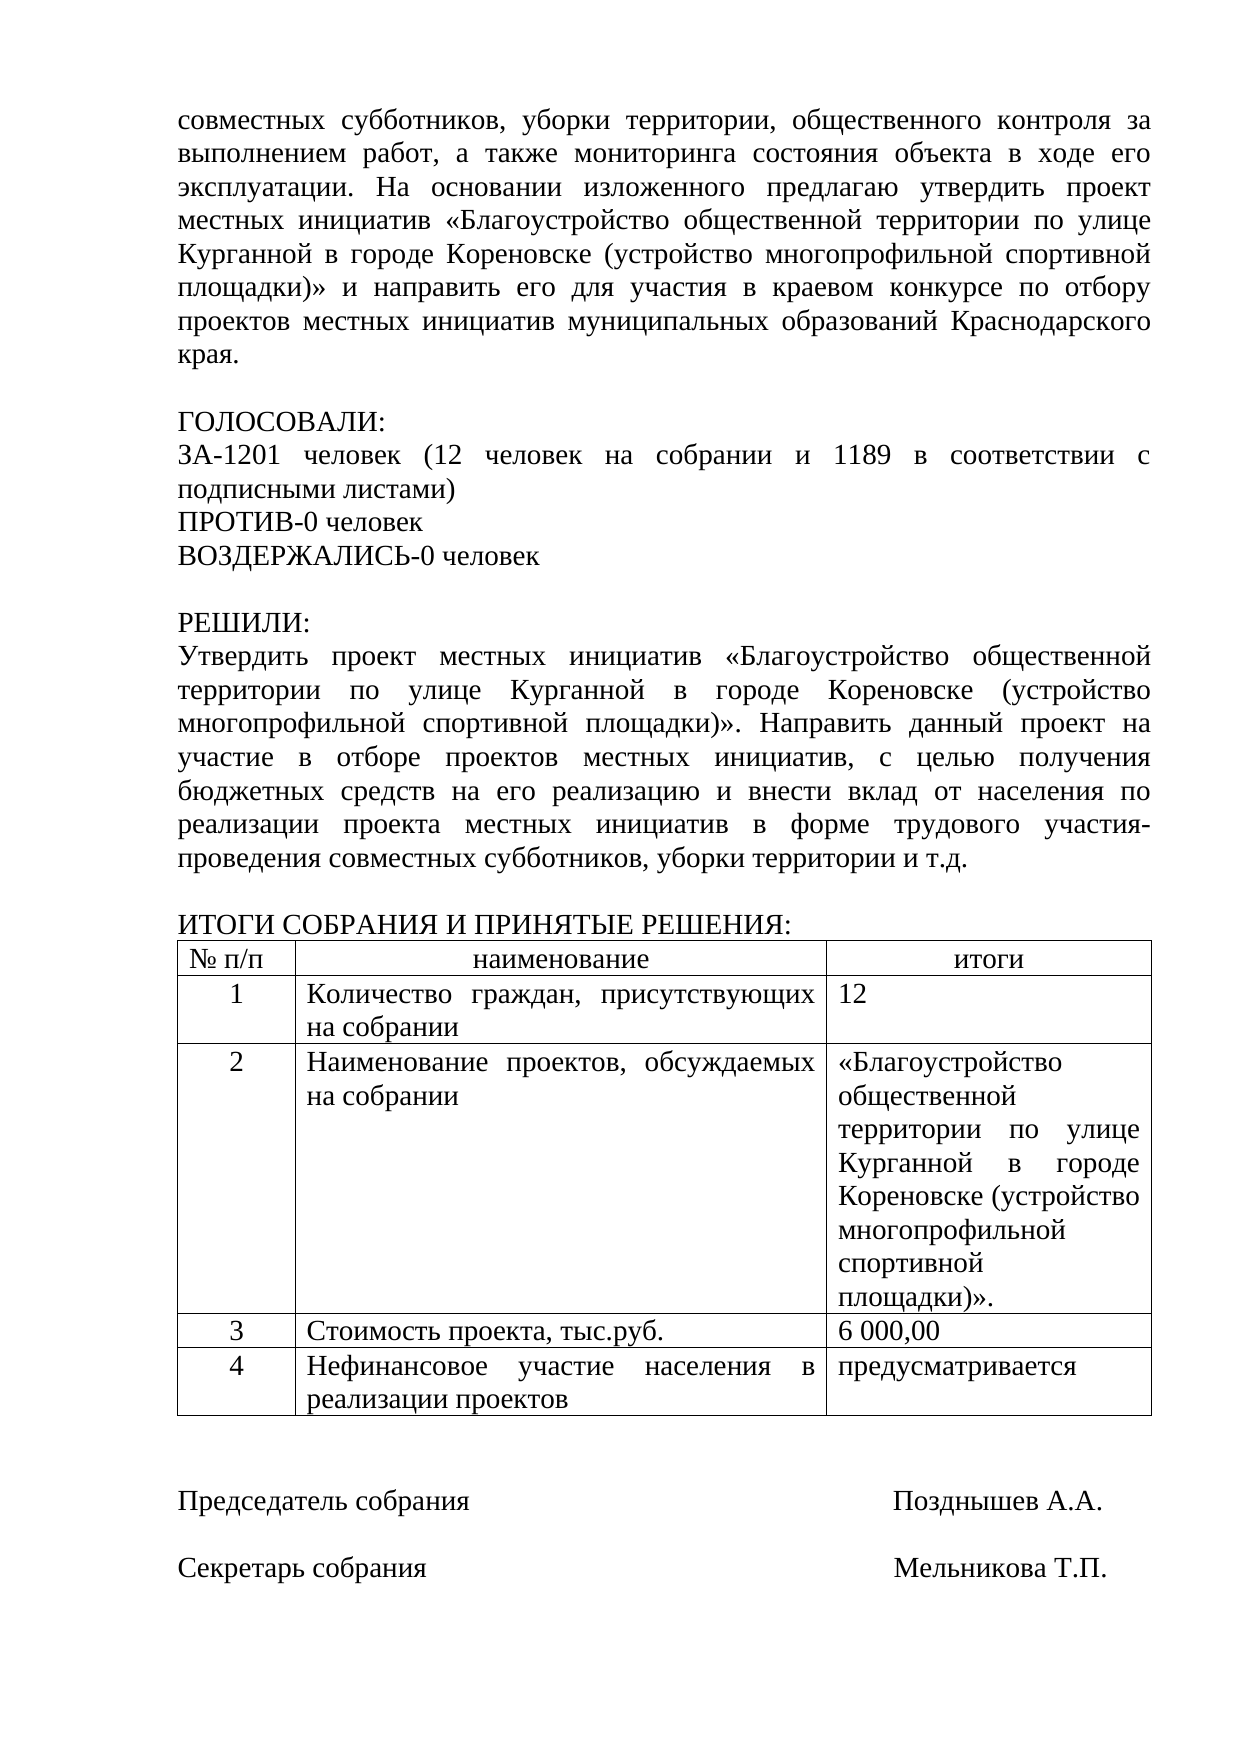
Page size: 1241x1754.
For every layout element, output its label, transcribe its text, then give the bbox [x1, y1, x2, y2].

table_cell 4 [178, 1348, 295, 1415]
text ГОЛОСОВАЛИ: [177, 404, 1152, 437]
table_header итоги [827, 941, 1151, 975]
table_cell Наименование проектов, обсуждаемых на собрании [296, 1044, 826, 1312]
table_cell 12 [827, 976, 1151, 1043]
table_header № п/п [178, 941, 295, 975]
text ЗА-1201 человек (12 человек на собрании и 1189 в соответствии с подписными листами) [177, 437, 1152, 504]
text Председатель собрания Позднышев А.А. [177, 1483, 1152, 1517]
table_cell 6 000,00 [827, 1314, 1151, 1347]
table_cell 1 [178, 976, 295, 1043]
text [177, 102, 1152, 370]
table_cell Стоимость проекта, тыс.руб. [296, 1314, 826, 1347]
table_cell Нефинансовое участие населения в реализации проектов [296, 1348, 826, 1415]
text Утвердить проект местных инициатив «Благоустройство общественной территории по улице Курганной в городе Кореновске (устройство многопрофильной спортивной площадки)». Направить данный проект на участие в отборе проектов местных инициатив, с целью получения бюджетных средств на его реализацию и внести вклад от населения по реализации проекта местных инициатив в форме трудового участия- проведения совместных субботников, уборки территории и т.д. [177, 638, 1152, 873]
text Секретарь собрания Мельникова Т.П. [177, 1550, 1152, 1584]
text РЕШИЛИ: [177, 605, 1152, 638]
table_cell «Благоустройство общественной территории по улице Курганной в городе Кореновске (устройство многопрофильной спортивной площадки)». [827, 1044, 1151, 1312]
text ИТОГИ СОБРАНИЯ И ПРИНЯТЫЕ РЕШЕНИЯ: [177, 907, 1152, 940]
table_cell 2 [178, 1044, 295, 1312]
table_cell Количество граждан, присутствующих на собрании [296, 976, 826, 1043]
text ПРОТИВ-0 человек [177, 504, 1152, 538]
text ВОЗДЕРЖАЛИСЬ-0 человек [177, 538, 1152, 571]
table_cell 3 [178, 1314, 295, 1347]
table_header наименование [296, 941, 826, 975]
table_cell предусматривается [827, 1348, 1151, 1415]
